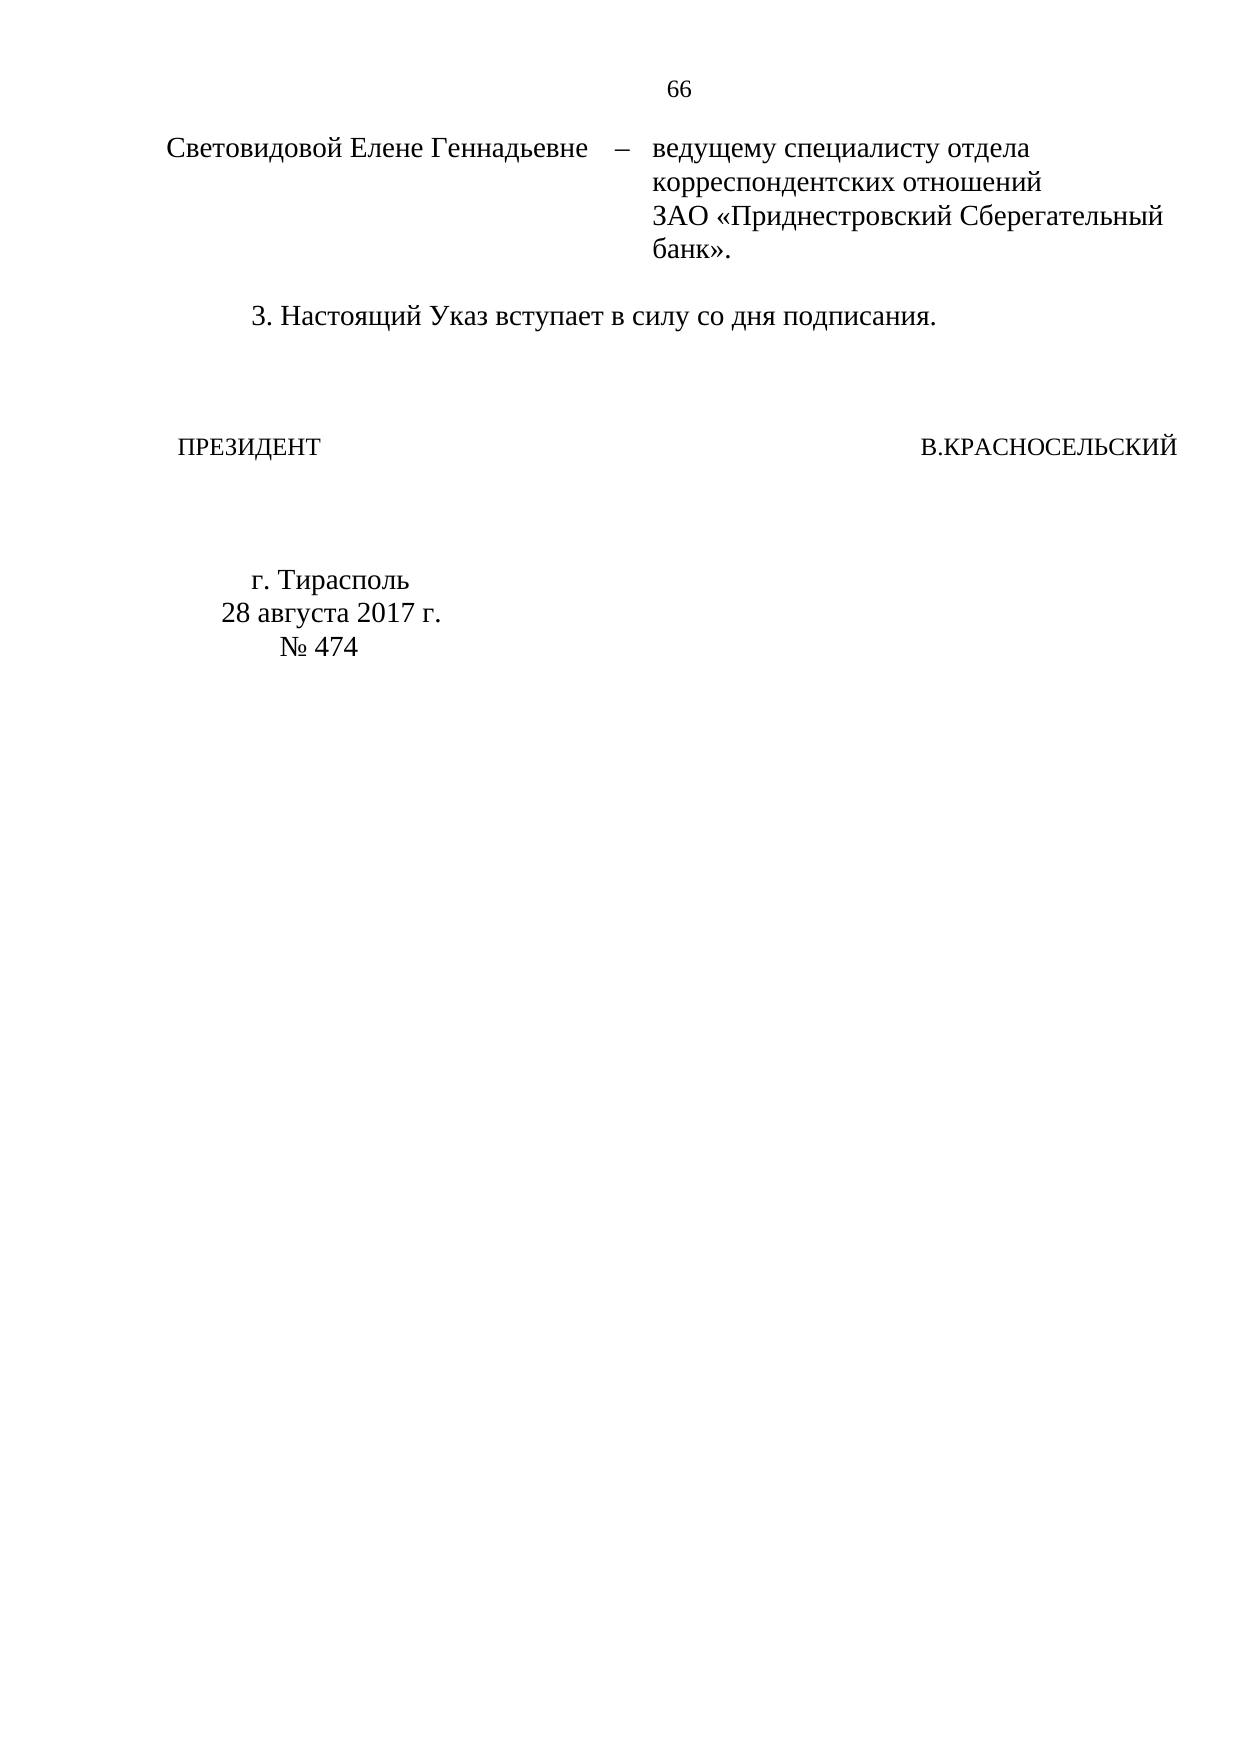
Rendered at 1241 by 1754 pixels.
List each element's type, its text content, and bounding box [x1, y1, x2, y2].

text 3. Настоящий Указ вступает в силу со дня подписания. [177, 298, 1181, 332]
text № 474 [177, 629, 1181, 662]
text г. Тирасполь [177, 562, 1181, 595]
table_header ведущему специалисту отдела корреспондентских отношений ЗАО «Приднестровский Сберегательный банк». [641, 131, 1185, 265]
text ПРЕЗИДЕНТ В.КРАСНОСЕЛЬСКИЙ [177, 432, 1181, 461]
text 28 августа 2017 г. [177, 595, 1181, 629]
table_header Световидовой Елене Геннадьевне [155, 131, 604, 265]
table_header – [604, 131, 641, 265]
